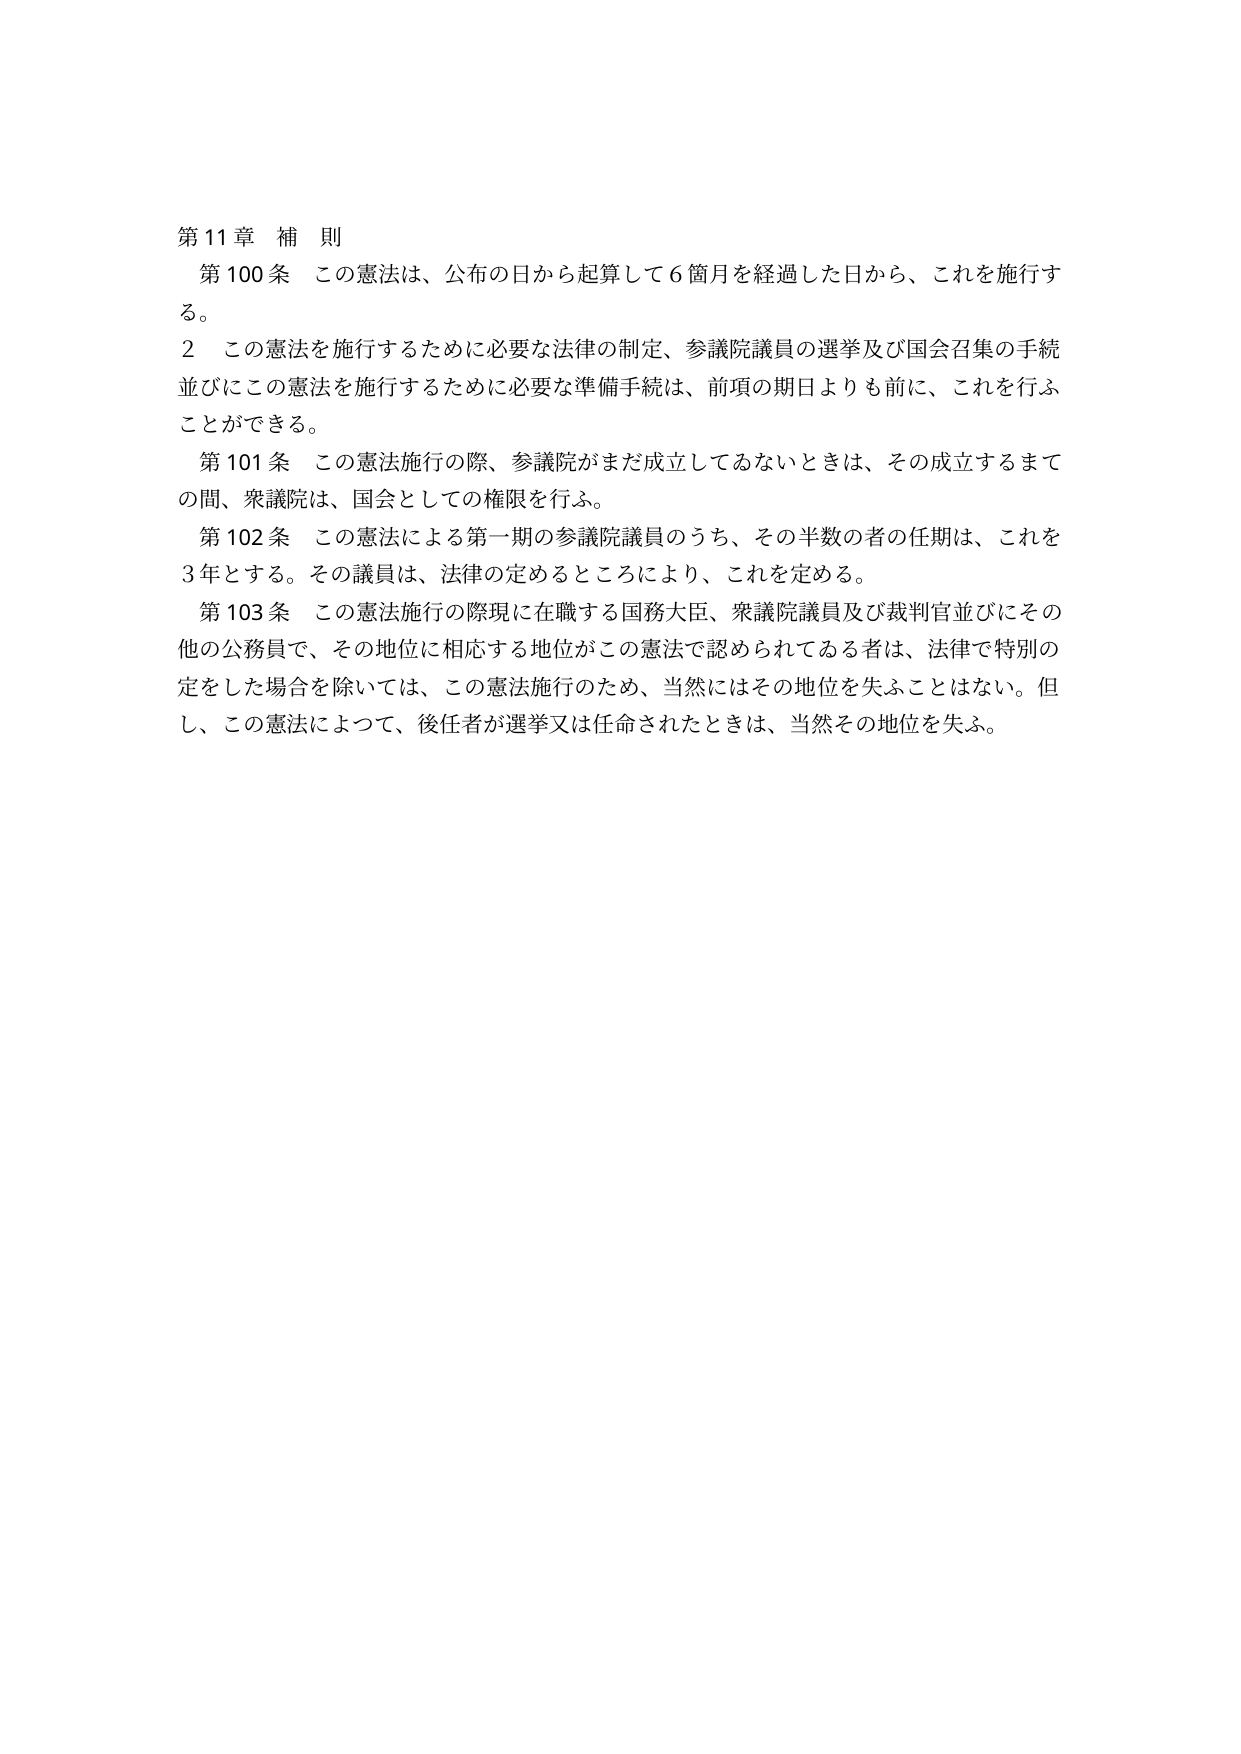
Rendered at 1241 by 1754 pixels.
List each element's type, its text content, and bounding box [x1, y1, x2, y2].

text 第101条 この憲法施行の際、参議院がまだ成立してゐないときは、その成立するまての間、衆議院は、国会としての権限を行ふ。 [177, 442, 1063, 517]
text 第11章 補 則 [177, 217, 1063, 254]
text 第103条 この憲法施行の際現に在職する国務大臣、衆議院議員及び裁判官並びにその他の公務員で、その地位に相応する地位がこの憲法で認められてゐる者は、法律で特別の定をした場合を除いては、この憲法施行のため、当然にはその地位を失ふことはない。但し、この憲法によつて、後任者が選挙又は任命されたときは、当然その地位を失ふ。 [177, 592, 1063, 742]
text 第100条 この憲法は、公布の日から起算して６箇月を経過した日から、これを施行する。 [177, 254, 1063, 329]
text ２ この憲法を施行するために必要な法律の制定、参議院議員の選挙及び国会召集の手続並びにこの憲法を施行するために必要な準備手続は、前項の期日よりも前に、これを行ふことができる。 [177, 329, 1063, 442]
text 第102条 この憲法による第一期の参議院議員のうち、その半数の者の任期は、これを３年とする。その議員は、法律の定めるところにより、これを定める。 [177, 517, 1063, 592]
